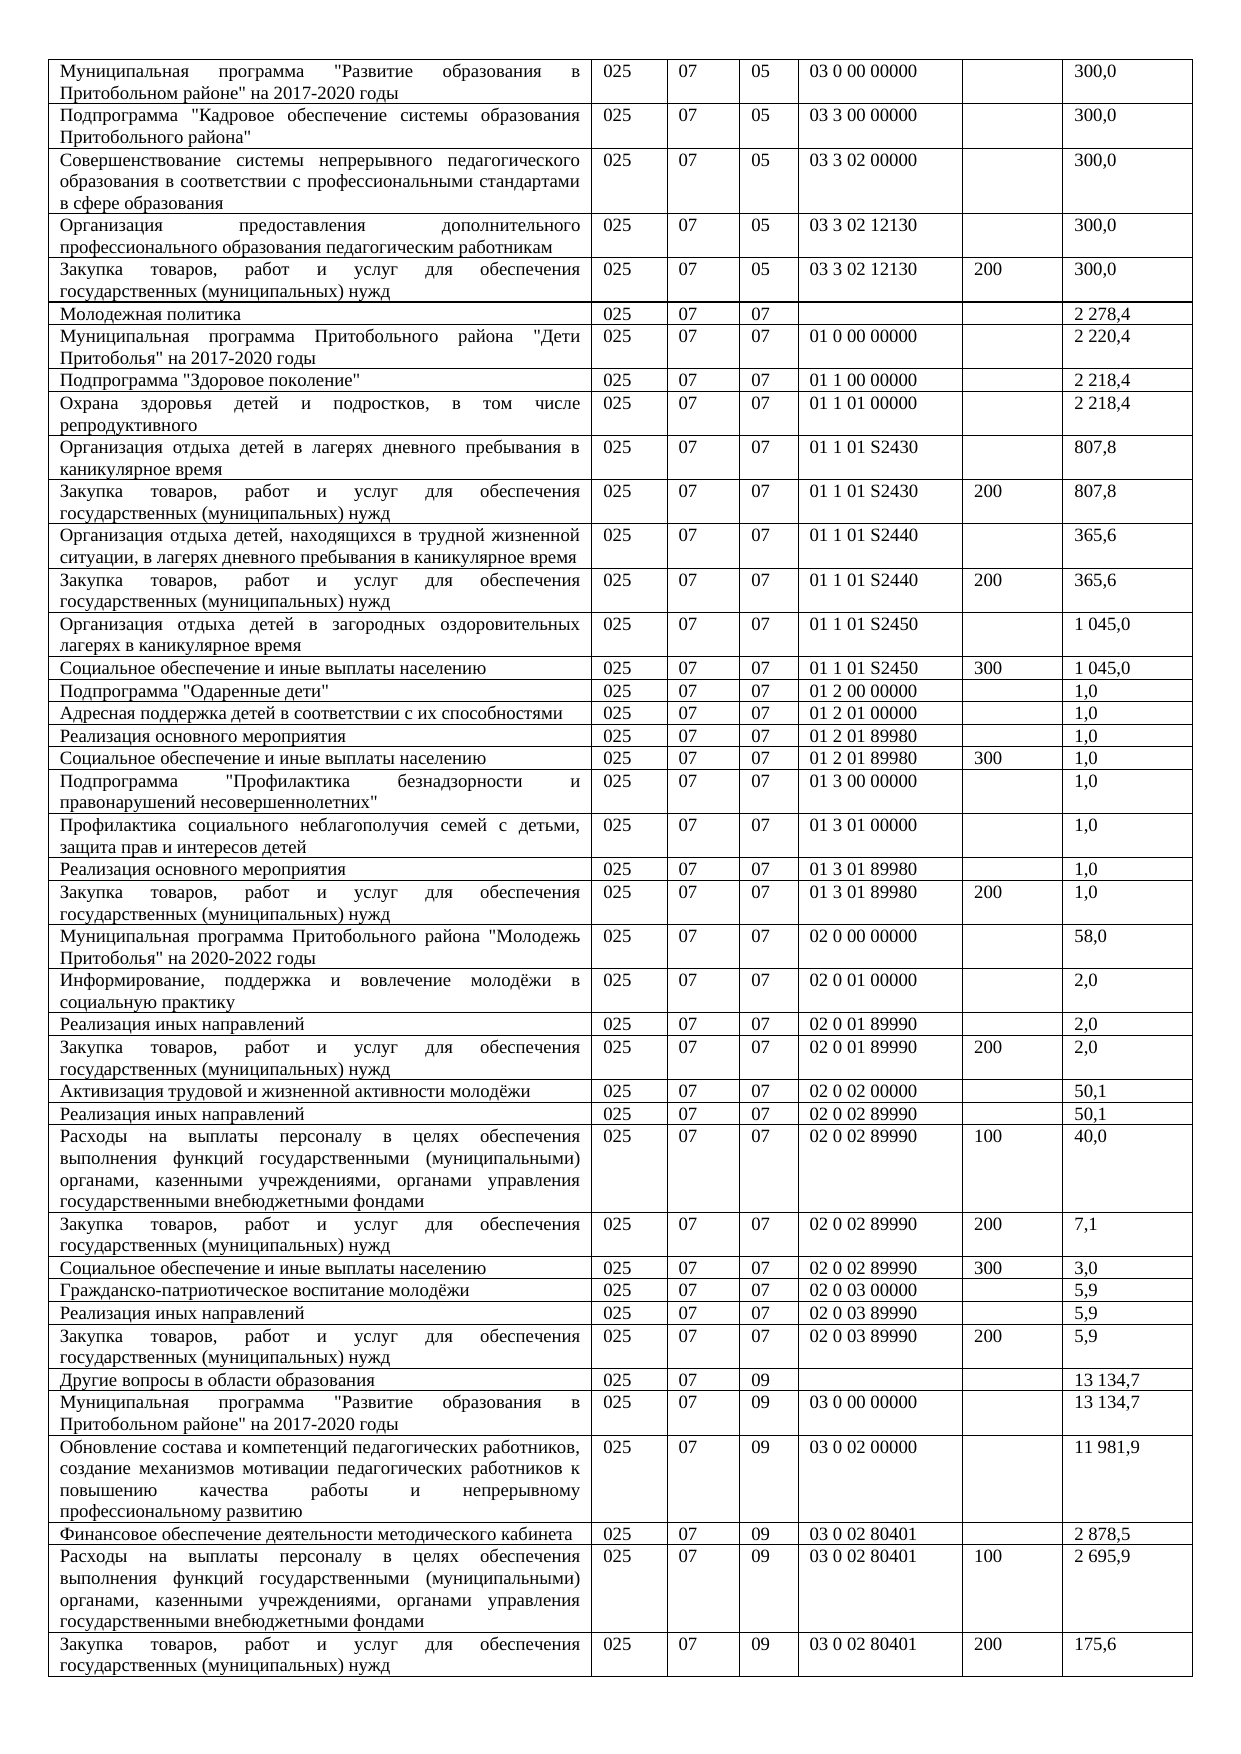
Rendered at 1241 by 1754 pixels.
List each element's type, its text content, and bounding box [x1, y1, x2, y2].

table_cell Информирование, поддержка и вовлечение молодёжи в социальную практику [49, 969, 591, 1012]
table_cell [963, 702, 1062, 724]
table_cell 025 [592, 1036, 667, 1079]
table_cell Подпрограмма "Кадровое обеспечение системы образования Притобольного района" [49, 104, 591, 147]
table_cell Закупка товаров, работ и услуг для обеспечения государственных (муниципальных) нужд [49, 1213, 591, 1256]
table_cell 09 [740, 1545, 798, 1632]
table_cell 2,0 [1063, 1036, 1192, 1079]
table_cell 07 [740, 1013, 798, 1035]
table_cell 02 0 02 00000 [799, 1080, 962, 1102]
table_cell 1,0 [1063, 680, 1192, 701]
table_cell 300,0 [1063, 149, 1192, 213]
table_cell 11 981,9 [1063, 1436, 1192, 1522]
table_cell 025 [592, 1125, 667, 1212]
table_cell [963, 969, 1062, 1012]
table_cell Организация отдыха детей в лагерях дневного пребывания в каникулярное время [49, 436, 591, 479]
table_cell Организация предоставления дополнительного профессионального образования педагогическим работникам [49, 214, 591, 257]
table_cell 07 [740, 747, 798, 769]
table_cell 01 2 01 89980 [799, 725, 962, 746]
table_cell 025 [592, 858, 667, 880]
table_cell [963, 524, 1062, 567]
table_cell 02 0 02 89990 [799, 1257, 962, 1278]
table_cell [963, 925, 1062, 968]
table_cell Реализация иных направлений [49, 1103, 591, 1124]
table_cell 2 220,4 [1063, 325, 1192, 368]
table_cell 07 [740, 969, 798, 1012]
table_cell Закупка товаров, работ и услуг для обеспечения государственных (муниципальных) нужд [49, 569, 591, 612]
table_cell 03 3 00 00000 [799, 104, 962, 147]
table_cell 1,0 [1063, 725, 1192, 746]
table_cell 13 134,7 [1063, 1391, 1192, 1434]
table_cell Закупка товаров, работ и услуг для обеспечения государственных (муниципальных) нужд [49, 1036, 591, 1079]
table_cell 807,8 [1063, 480, 1192, 523]
table_cell 07 [668, 325, 739, 368]
table_cell [963, 104, 1062, 147]
table_cell 05 [740, 60, 798, 103]
table_cell 025 [592, 680, 667, 701]
table_cell 07 [668, 524, 739, 567]
table_cell 03 0 02 80401 [799, 1545, 962, 1632]
table_cell 025 [592, 1302, 667, 1323]
table_cell 07 [740, 1279, 798, 1301]
table_cell Муниципальная программа Притобольного района "Дети Притоболья" на 2017-2020 годы [49, 325, 591, 368]
table_cell [963, 1391, 1062, 1434]
table_cell [963, 392, 1062, 435]
table_cell 2 878,5 [1063, 1523, 1192, 1544]
table_cell 07 [740, 369, 798, 391]
table_cell 07 [740, 680, 798, 701]
table_cell Подпрограмма "Здоровое поколение" [49, 369, 591, 391]
table_cell 02 0 01 89990 [799, 1013, 962, 1035]
table_cell [963, 1302, 1062, 1323]
table_cell Другие вопросы в области образования [49, 1369, 591, 1390]
table_cell 07 [668, 1633, 739, 1676]
table_cell 03 0 02 00000 [799, 1436, 962, 1522]
table_cell 07 [668, 1369, 739, 1390]
table_cell 300,0 [1063, 214, 1192, 257]
table_cell 300 [963, 1257, 1062, 1278]
table_cell 1 045,0 [1063, 613, 1192, 656]
table_cell Реализация иных направлений [49, 1302, 591, 1323]
table_cell 07 [668, 969, 739, 1012]
table_cell 7,1 [1063, 1213, 1192, 1256]
table_cell Охрана здоровья детей и подростков, в том числе репродуктивного [49, 392, 591, 435]
table_cell 07 [740, 613, 798, 656]
table_cell 13 134,7 [1063, 1369, 1192, 1390]
table_cell 03 0 00 00000 [799, 1391, 962, 1434]
table_cell 03 0 02 80401 [799, 1523, 962, 1544]
table_cell 01 3 00 00000 [799, 770, 962, 813]
table_cell 07 [668, 702, 739, 724]
table_cell 300,0 [1063, 258, 1192, 301]
table_cell 025 [592, 1080, 667, 1102]
table_cell Реализация иных направлений [49, 1013, 591, 1035]
table_cell 02 0 03 89990 [799, 1302, 962, 1323]
table_cell 1,0 [1063, 702, 1192, 724]
table_cell 025 [592, 814, 667, 857]
table_cell [799, 1369, 962, 1390]
table_cell 50,1 [1063, 1103, 1192, 1124]
table_cell [963, 1523, 1062, 1544]
table_cell 1,0 [1063, 814, 1192, 857]
table_cell 03 3 02 00000 [799, 149, 962, 213]
table_cell Муниципальная программа "Развитие образования в Притобольном районе" на 2017-2020 годы [49, 1391, 591, 1434]
table_cell 07 [740, 436, 798, 479]
table_cell Молодежная политика [49, 303, 591, 324]
table_cell 5,9 [1063, 1325, 1192, 1368]
table_cell 03 0 02 80401 [799, 1633, 962, 1676]
table_cell 07 [668, 258, 739, 301]
table_cell Закупка товаров, работ и услуг для обеспечения государственных (муниципальных) нужд [49, 881, 591, 924]
table_cell 025 [592, 1213, 667, 1256]
table_cell 025 [592, 303, 667, 324]
table_cell 025 [592, 214, 667, 257]
table_cell [963, 1279, 1062, 1301]
table_cell 58,0 [1063, 925, 1192, 968]
table_cell [963, 369, 1062, 391]
table_cell 07 [740, 725, 798, 746]
table_cell 025 [592, 1013, 667, 1035]
table_cell 09 [740, 1391, 798, 1434]
table_cell 07 [668, 1103, 739, 1124]
table_cell 01 3 01 89980 [799, 858, 962, 880]
table_cell 02 0 03 00000 [799, 1279, 962, 1301]
table_cell [963, 680, 1062, 701]
table_cell 07 [668, 392, 739, 435]
table_cell 807,8 [1063, 436, 1192, 479]
table_cell 02 0 02 89990 [799, 1213, 962, 1256]
table_cell 07 [740, 881, 798, 924]
table_cell 07 [668, 569, 739, 612]
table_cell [49, 1545, 591, 1632]
table_cell 07 [668, 1036, 739, 1079]
table_cell Профилактика социального неблагополучия семей с детьми, защита прав и интересов детей [49, 814, 591, 857]
table_cell 07 [668, 480, 739, 523]
table_cell [963, 1436, 1062, 1522]
table_cell 07 [668, 1013, 739, 1035]
table_cell 07 [668, 1257, 739, 1278]
table_cell 365,6 [1063, 524, 1192, 567]
table_cell 200 [963, 258, 1062, 301]
table_cell 200 [963, 1036, 1062, 1079]
table_cell [963, 60, 1062, 103]
table_cell 07 [668, 214, 739, 257]
table_cell 07 [740, 1103, 798, 1124]
table_cell 07 [668, 680, 739, 701]
table_cell 025 [592, 524, 667, 567]
table_cell 100 [963, 1125, 1062, 1212]
table_cell 2 218,4 [1063, 369, 1192, 391]
table_cell 05 [740, 149, 798, 213]
table_cell Финансовое обеспечение деятельности методического кабинета [49, 1523, 591, 1544]
table_cell 02 0 03 89990 [799, 1325, 962, 1368]
table_cell 01 2 01 00000 [799, 702, 962, 724]
table_cell 05 [740, 214, 798, 257]
table_cell 09 [740, 1369, 798, 1390]
table_cell Реализация основного мероприятия [49, 725, 591, 746]
table_cell 025 [592, 1279, 667, 1301]
table_cell 07 [668, 1545, 739, 1632]
table_cell 07 [668, 657, 739, 678]
table_cell 07 [668, 814, 739, 857]
table_cell Муниципальная программа Притобольного района "Молодежь Притоболья" на 2020-2022 годы [49, 925, 591, 968]
table_cell Социальное обеспечение и иные выплаты населению [49, 747, 591, 769]
table_cell [963, 1013, 1062, 1035]
table_cell 01 1 01 S2440 [799, 569, 962, 612]
table_cell 025 [592, 1523, 667, 1544]
table_cell 200 [963, 569, 1062, 612]
table_cell Совершенствование системы непрерывного педагогического образования в соответствии с профессиональными стандартами в сфере образования [49, 149, 591, 213]
table_cell 01 3 01 00000 [799, 814, 962, 857]
table_cell Закупка товаров, работ и услуг для обеспечения государственных (муниципальных) нужд [49, 480, 591, 523]
table_cell 025 [592, 569, 667, 612]
table_cell 05 [740, 104, 798, 147]
table_cell 07 [740, 392, 798, 435]
table_cell 025 [592, 369, 667, 391]
table_cell 07 [668, 1080, 739, 1102]
table_cell 025 [592, 104, 667, 147]
table_cell 07 [740, 814, 798, 857]
table_cell 100 [963, 1545, 1062, 1632]
table_cell 01 1 01 S2430 [799, 480, 962, 523]
table_cell 07 [668, 725, 739, 746]
table_cell 200 [963, 480, 1062, 523]
table_cell [963, 1080, 1062, 1102]
table_cell [963, 436, 1062, 479]
table_cell 07 [668, 1436, 739, 1522]
table_cell 07 [668, 881, 739, 924]
table_cell Подпрограмма "Одаренные дети" [49, 680, 591, 701]
table_cell 07 [740, 925, 798, 968]
table_cell [963, 303, 1062, 324]
table_cell 025 [592, 1369, 667, 1390]
table_cell [963, 1103, 1062, 1124]
table_cell 02 0 02 89990 [799, 1103, 962, 1124]
table_cell 07 [668, 369, 739, 391]
table_cell [963, 1369, 1062, 1390]
table_cell 07 [668, 1213, 739, 1256]
table_cell 02 0 00 00000 [799, 925, 962, 968]
table_cell 300 [963, 657, 1062, 678]
table_cell Реализация основного мероприятия [49, 858, 591, 880]
table_cell 07 [668, 104, 739, 147]
table_cell 025 [592, 747, 667, 769]
table_cell 07 [740, 480, 798, 523]
table_cell 07 [668, 1125, 739, 1212]
table_cell 09 [740, 1436, 798, 1522]
table_cell 02 0 01 89990 [799, 1036, 962, 1079]
table_cell 01 2 01 89980 [799, 747, 962, 769]
table_cell 025 [592, 657, 667, 678]
table_cell 2,0 [1063, 969, 1192, 1012]
table_cell [963, 325, 1062, 368]
table_cell 07 [668, 925, 739, 968]
table_cell 01 1 01 S2450 [799, 657, 962, 678]
table_cell 1,0 [1063, 747, 1192, 769]
table_cell [963, 725, 1062, 746]
table_cell 025 [592, 392, 667, 435]
table_cell 02 0 01 00000 [799, 969, 962, 1012]
table_cell 2 695,9 [1063, 1545, 1192, 1632]
table_cell 07 [740, 303, 798, 324]
table_cell [963, 214, 1062, 257]
table_cell [963, 770, 1062, 813]
table_cell Социальное обеспечение и иные выплаты населению [49, 657, 591, 678]
table_cell 3,0 [1063, 1257, 1192, 1278]
table_cell 07 [740, 1302, 798, 1323]
table_cell 365,6 [1063, 569, 1192, 612]
table_cell 02 0 02 89990 [799, 1125, 962, 1212]
table_cell 025 [592, 613, 667, 656]
table_cell [799, 303, 962, 324]
table_cell 025 [592, 149, 667, 213]
table_cell 5,9 [1063, 1279, 1192, 1301]
table_cell 07 [668, 747, 739, 769]
table_cell 025 [592, 702, 667, 724]
table_cell 07 [740, 569, 798, 612]
table_cell 025 [592, 258, 667, 301]
table_cell 1,0 [1063, 858, 1192, 880]
table_cell 07 [668, 1279, 739, 1301]
table_cell 01 1 01 S2450 [799, 613, 962, 656]
table_cell 025 [592, 925, 667, 968]
table_cell [963, 613, 1062, 656]
table_cell 07 [740, 1325, 798, 1368]
table_cell 025 [592, 436, 667, 479]
table_cell 07 [740, 1257, 798, 1278]
table_cell 025 [592, 1391, 667, 1434]
table_cell [963, 149, 1062, 213]
table_cell 200 [963, 1325, 1062, 1368]
table_cell 01 1 01 00000 [799, 392, 962, 435]
table_cell Муниципальная программа "Развитие образования в Притобольном районе" на 2017-2020 годы [49, 60, 591, 103]
table_cell 025 [592, 725, 667, 746]
table_cell 03 0 00 00000 [799, 60, 962, 103]
table_cell 5,9 [1063, 1302, 1192, 1323]
table_cell Подпрограмма "Профилактика безнадзорности и правонарушений несовершеннолетних" [49, 770, 591, 813]
table_cell 025 [592, 60, 667, 103]
table_cell 50,1 [1063, 1080, 1192, 1102]
table_cell 025 [592, 1103, 667, 1124]
table_cell 07 [740, 1125, 798, 1212]
table_cell 025 [592, 480, 667, 523]
table_cell 07 [668, 1302, 739, 1323]
table_cell 07 [668, 858, 739, 880]
table_cell 07 [740, 1036, 798, 1079]
table_cell Обновление состава и компетенций педагогических работников, создание механизмов мотивации педагогических работников к повышению качества работы и непрерывному профессиональному развитию [49, 1436, 591, 1522]
table_cell [963, 858, 1062, 880]
table_cell 07 [668, 436, 739, 479]
table_cell 05 [740, 258, 798, 301]
table_cell 07 [740, 1213, 798, 1256]
table_cell Адресная поддержка детей в соответствии с их способностями [49, 702, 591, 724]
table_cell 01 0 00 00000 [799, 325, 962, 368]
table_cell 07 [668, 60, 739, 103]
table_cell Активизация трудовой и жизненной активности молодёжи [49, 1080, 591, 1102]
table_cell 03 3 02 12130 [799, 258, 962, 301]
table_cell 200 [963, 1633, 1062, 1676]
table_cell 07 [740, 325, 798, 368]
table_cell 300,0 [1063, 60, 1192, 103]
table_cell 025 [592, 1545, 667, 1632]
table_cell 200 [963, 881, 1062, 924]
table_cell Организация отдыха детей в загородных оздоровительных лагерях в каникулярное время [49, 613, 591, 656]
table_cell 2 218,4 [1063, 392, 1192, 435]
table_cell 07 [668, 1391, 739, 1434]
table_cell 07 [740, 770, 798, 813]
table_cell 07 [740, 702, 798, 724]
table_cell [963, 814, 1062, 857]
table_cell 025 [592, 770, 667, 813]
table_cell 07 [740, 1080, 798, 1102]
table_cell 01 3 01 89980 [799, 881, 962, 924]
table_cell 2,0 [1063, 1013, 1192, 1035]
table_cell 025 [592, 1633, 667, 1676]
table_cell 025 [592, 881, 667, 924]
table_cell 025 [592, 1325, 667, 1368]
table_cell 300,0 [1063, 104, 1192, 147]
table_cell 01 1 01 S2430 [799, 436, 962, 479]
table_cell 07 [740, 657, 798, 678]
table_cell 01 1 00 00000 [799, 369, 962, 391]
table_cell 07 [668, 1325, 739, 1368]
table_cell 1,0 [1063, 770, 1192, 813]
table_cell 07 [668, 770, 739, 813]
table_cell 40,0 [1063, 1125, 1192, 1212]
table_cell 07 [668, 1523, 739, 1544]
table_cell 07 [740, 858, 798, 880]
table_cell 2 278,4 [1063, 303, 1192, 324]
table_cell Закупка товаров, работ и услуг для обеспечения государственных (муниципальных) нужд [49, 258, 591, 301]
table_cell Гражданско-патриотическое воспитание молодёжи [49, 1279, 591, 1301]
table_cell 03 3 02 12130 [799, 214, 962, 257]
table_cell 300 [963, 747, 1062, 769]
table_cell 200 [963, 1213, 1062, 1256]
table_cell 01 2 00 00000 [799, 680, 962, 701]
table_cell 1,0 [1063, 881, 1192, 924]
table_cell 09 [740, 1523, 798, 1544]
table_cell 025 [592, 1436, 667, 1522]
table_cell 07 [668, 149, 739, 213]
table_cell 07 [668, 613, 739, 656]
table_cell Закупка товаров, работ и услуг для обеспечения государственных (муниципальных) нужд [49, 1633, 591, 1676]
table_cell 025 [592, 969, 667, 1012]
table_cell 025 [592, 325, 667, 368]
table_cell Закупка товаров, работ и услуг для обеспечения государственных (муниципальных) нужд [49, 1325, 591, 1368]
table_cell 07 [668, 303, 739, 324]
table_cell 07 [740, 524, 798, 567]
table_cell 09 [740, 1633, 798, 1676]
table_cell 175,6 [1063, 1633, 1192, 1676]
table_cell 01 1 01 S2440 [799, 524, 962, 567]
table_cell 1 045,0 [1063, 657, 1192, 678]
table_cell 025 [592, 1257, 667, 1278]
table_cell Организация отдыха детей, находящихся в трудной жизненной ситуации, в лагерях дневного пребывания в каникулярное время [49, 524, 591, 567]
table_cell Социальное обеспечение и иные выплаты населению [49, 1257, 591, 1278]
